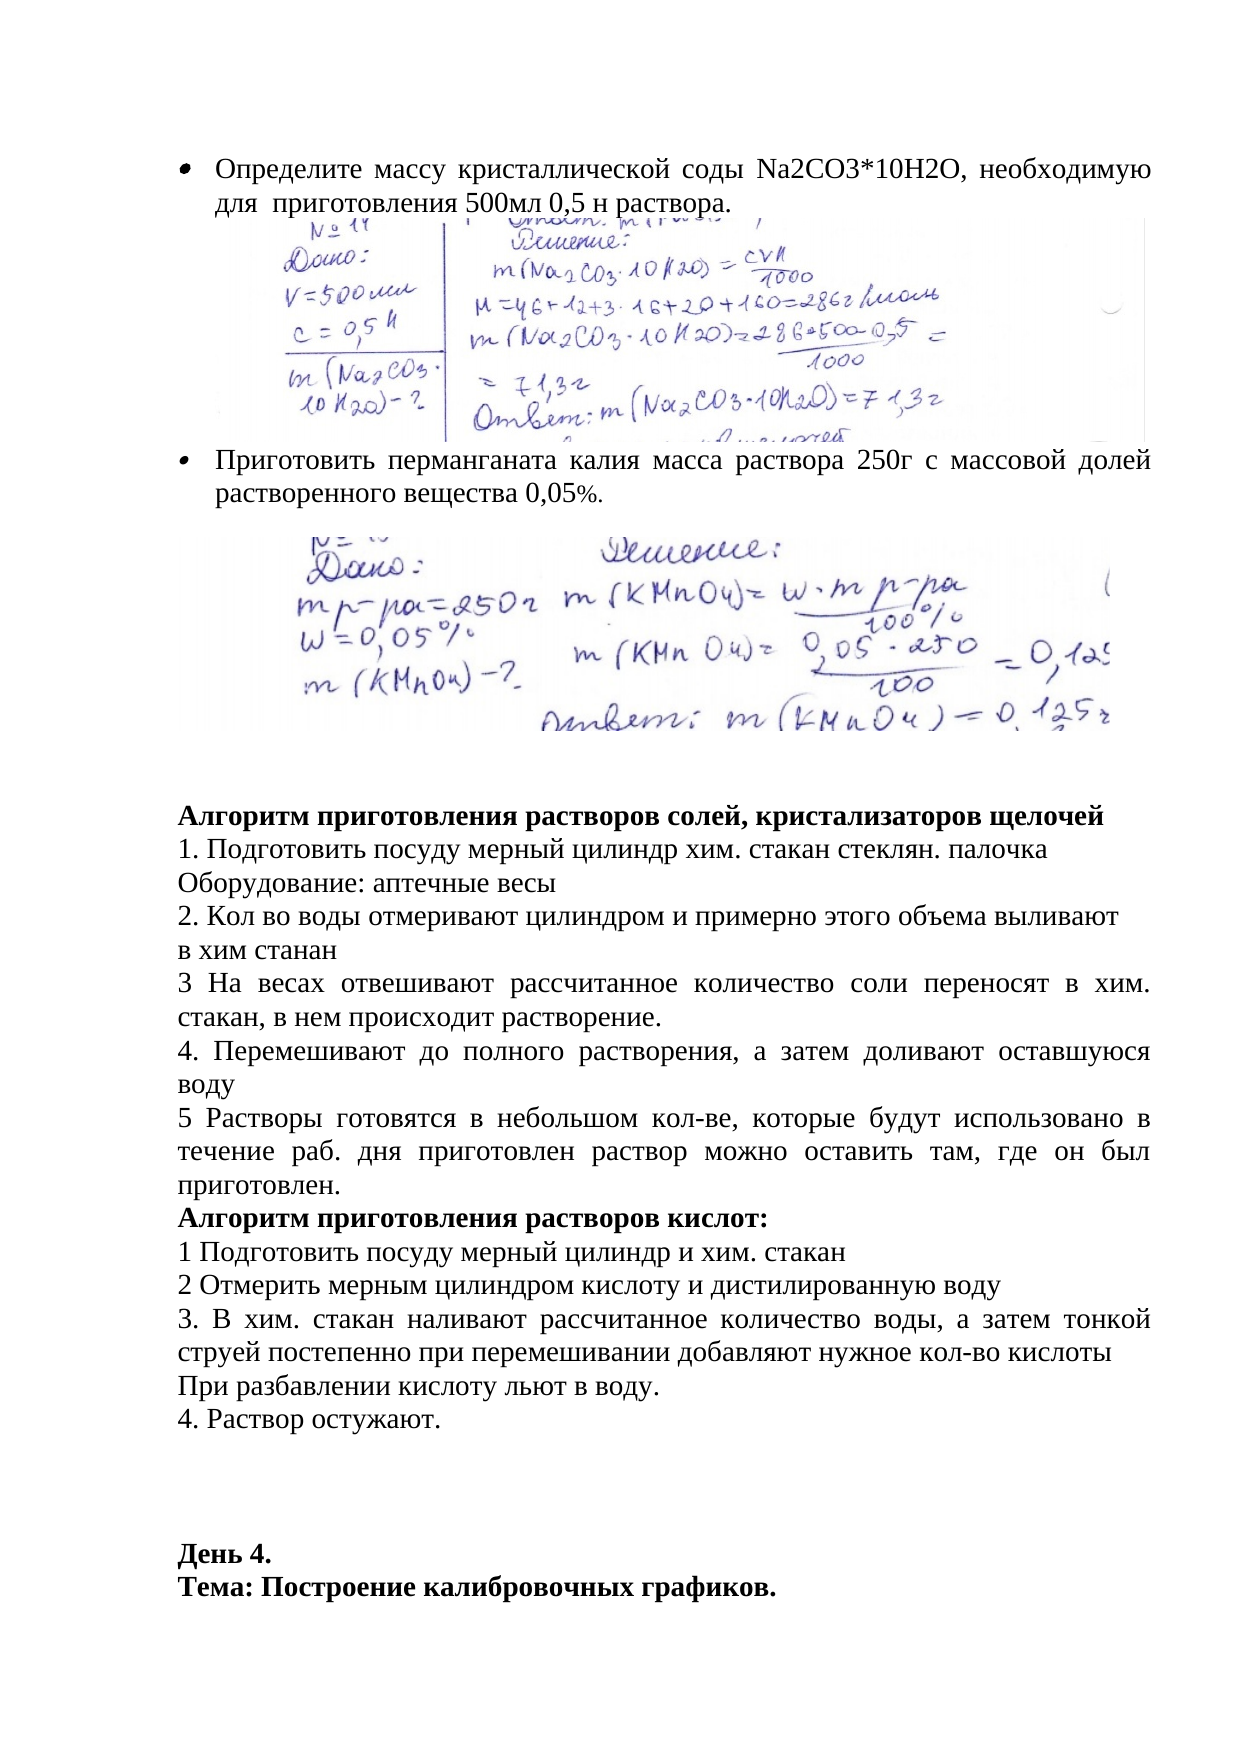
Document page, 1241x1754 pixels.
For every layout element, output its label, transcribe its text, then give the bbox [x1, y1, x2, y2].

text Алгоритм приготовления растворов кислот: [177, 1200, 1152, 1234]
text Алгоритм приготовления растворов солей, кристализаторов щелочей [177, 798, 1152, 831]
text 4. Раствор остужают. [177, 1402, 1152, 1435]
list Приготовить перманганата калия масса раствора 250г с массовой долей растворенного вещества 0,05%. [177, 442, 1152, 509]
text 3 На весах отвешивают рассчитанное количество соли переносят в хим. стакан, в нем происходит растворение. [177, 966, 1152, 1033]
text 1 Подготовить посуду мерный цилиндр и хим. стакан [177, 1234, 1152, 1267]
picture [214, 218, 1145, 442]
text Тема: Построение калибровочных графиков. [177, 1569, 1152, 1603]
text 3. В хим. стакан наливают рассчитанное количество воды, а затем тонкой струей постепенно при перемешивании добавляют нужное кол-во кислоты [177, 1301, 1152, 1368]
text 1. Подготовить посуду мерный цилиндр хим. стакан стеклян. палочка [177, 831, 1152, 865]
text 2. Кол во воды отмеривают цилиндром и примерно этого объема выливают [177, 898, 1152, 932]
text в хим станан [177, 932, 1152, 966]
text 4. Перемешивают до полного растворения, а затем доливают оставшуюся воду [177, 1033, 1152, 1100]
text Оборудование: аптечные весы [177, 865, 1152, 898]
text День 4. [177, 1536, 1152, 1569]
text 5 Растворы готовятся в небольшом кол-ве, которые будут использовано в течение раб. дня приготовлен раствор можно оставить там, где он был приготовлен. [177, 1100, 1152, 1200]
list Определите массу кристаллической соды Na2CO3*10Н2О, необходимую для приготовления 500мл 0,5 н раствора. [177, 152, 1152, 219]
picture [177, 537, 1110, 731]
text 2 Отмерить мерным цилиндром кислоту и дистилированную воду [177, 1267, 1152, 1301]
text При разбавлении кислоту льют в воду. [177, 1368, 1152, 1402]
